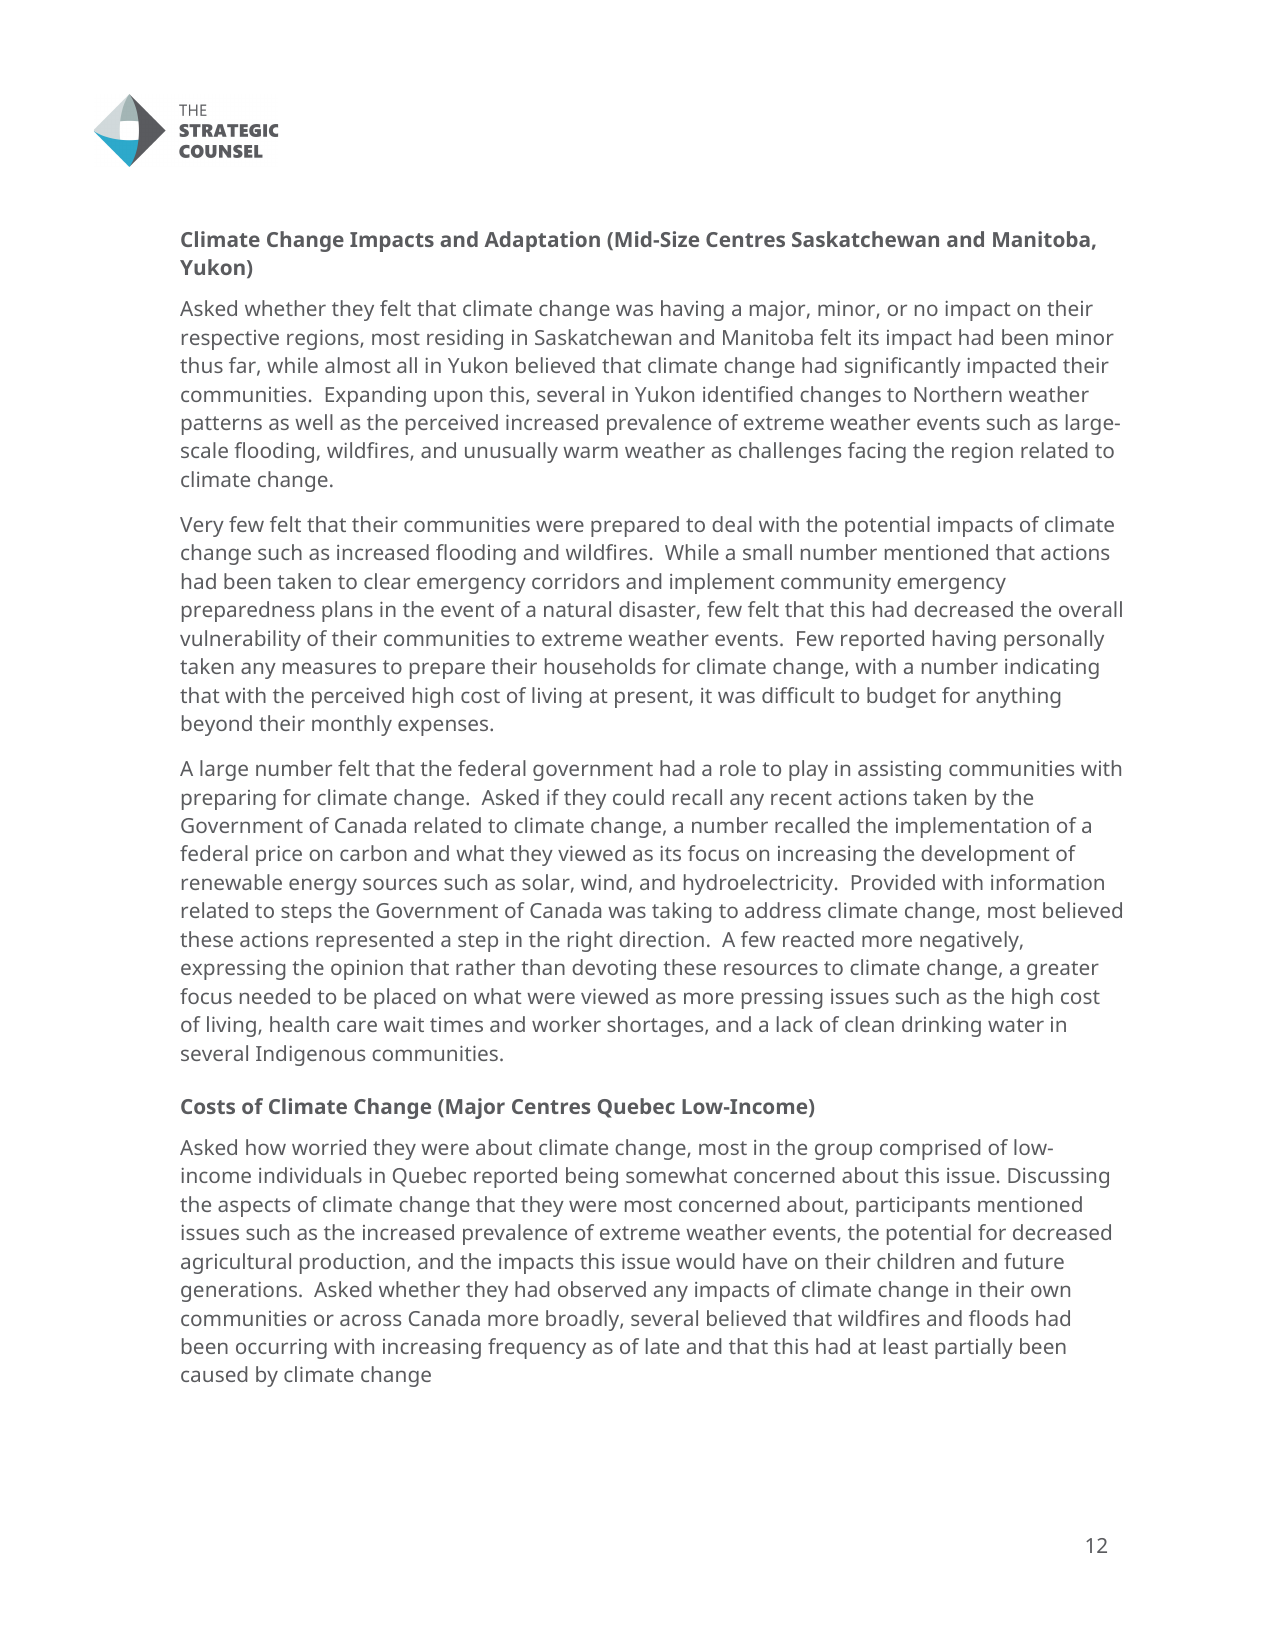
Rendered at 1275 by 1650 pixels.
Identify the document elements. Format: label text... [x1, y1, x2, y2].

text A large number felt that the federal government had a role to play in assisting communities with preparing for climate change. Asked if they could recall any recent actions taken by the Government of Canada related to climate change, a number recalled the implementation of a federal price on carbon and what they viewed as its focus on increasing the development of renewable energy sources such as solar, wind, and hydroelectricity. Provided with information related to steps the Government of Canada was taking to address climate change, most believed these actions represented a step in the right direction. A few reacted more negatively, expressing the opinion that rather than devoting these resources to climate change, a greater focus needed to be placed on what were viewed as more pressing issues such as the high cost of living, health care wait times and worker shortages, and a lack of clean drinking water in several Indigenous communities. [180, 754, 1125, 1067]
text Very few felt that their communities were prepared to deal with the potential impacts of climate change such as increased flooding and wildfires. While a small number mentioned that actions had been taken to clear emergency corridors and implement community emergency preparedness plans in the event of a natural disaster, few felt that this had decreased the overall vulnerability of their communities to extreme weather events. Few reported having personally taken any measures to prepare their households for climate change, with a number indicating that with the perceived high cost of living at present, it was difficult to budget for anything beyond their monthly expenses. [180, 510, 1125, 738]
text Asked whether they felt that climate change was having a major, minor, or no impact on their respective regions, most residing in Saskatchewan and Manitoba felt its impact had been minor thus far, while almost all in Yukon believed that climate change had significantly impacted their communities. Expanding upon this, several in Yukon identified changes to Northern weather patterns as well as the perceived increased prevalence of extreme weather events such as large-scale flooding, wildfires, and unusually warm weather as challenges facing the region related to climate change. [180, 294, 1125, 493]
subtitle Costs of Climate Change (Major Centres Quebec Low-Income) [180, 1092, 1125, 1121]
subtitle Climate Change Impacts and Adaptation (Mid-Size Centres Saskatchewan and Manitoba, Yukon) [180, 225, 1125, 282]
text Asked how worried they were about climate change, most in the group comprised of low-income individuals in Quebec reported being somewhat concerned about this issue. Discussing the aspects of climate change that they were most concerned about, participants mentioned issues such as the increased prevalence of extreme weather events, the potential for decreased agricultural production, and the impacts this issue would have on their children and future generations. Asked whether they had observed any impacts of climate change in their own communities or across Canada more broadly, several believed that wildfires and floods had been occurring with increasing frequency as of late and that this had at least partially been caused by climate change [180, 1133, 1125, 1389]
picture [93, 94, 279, 167]
